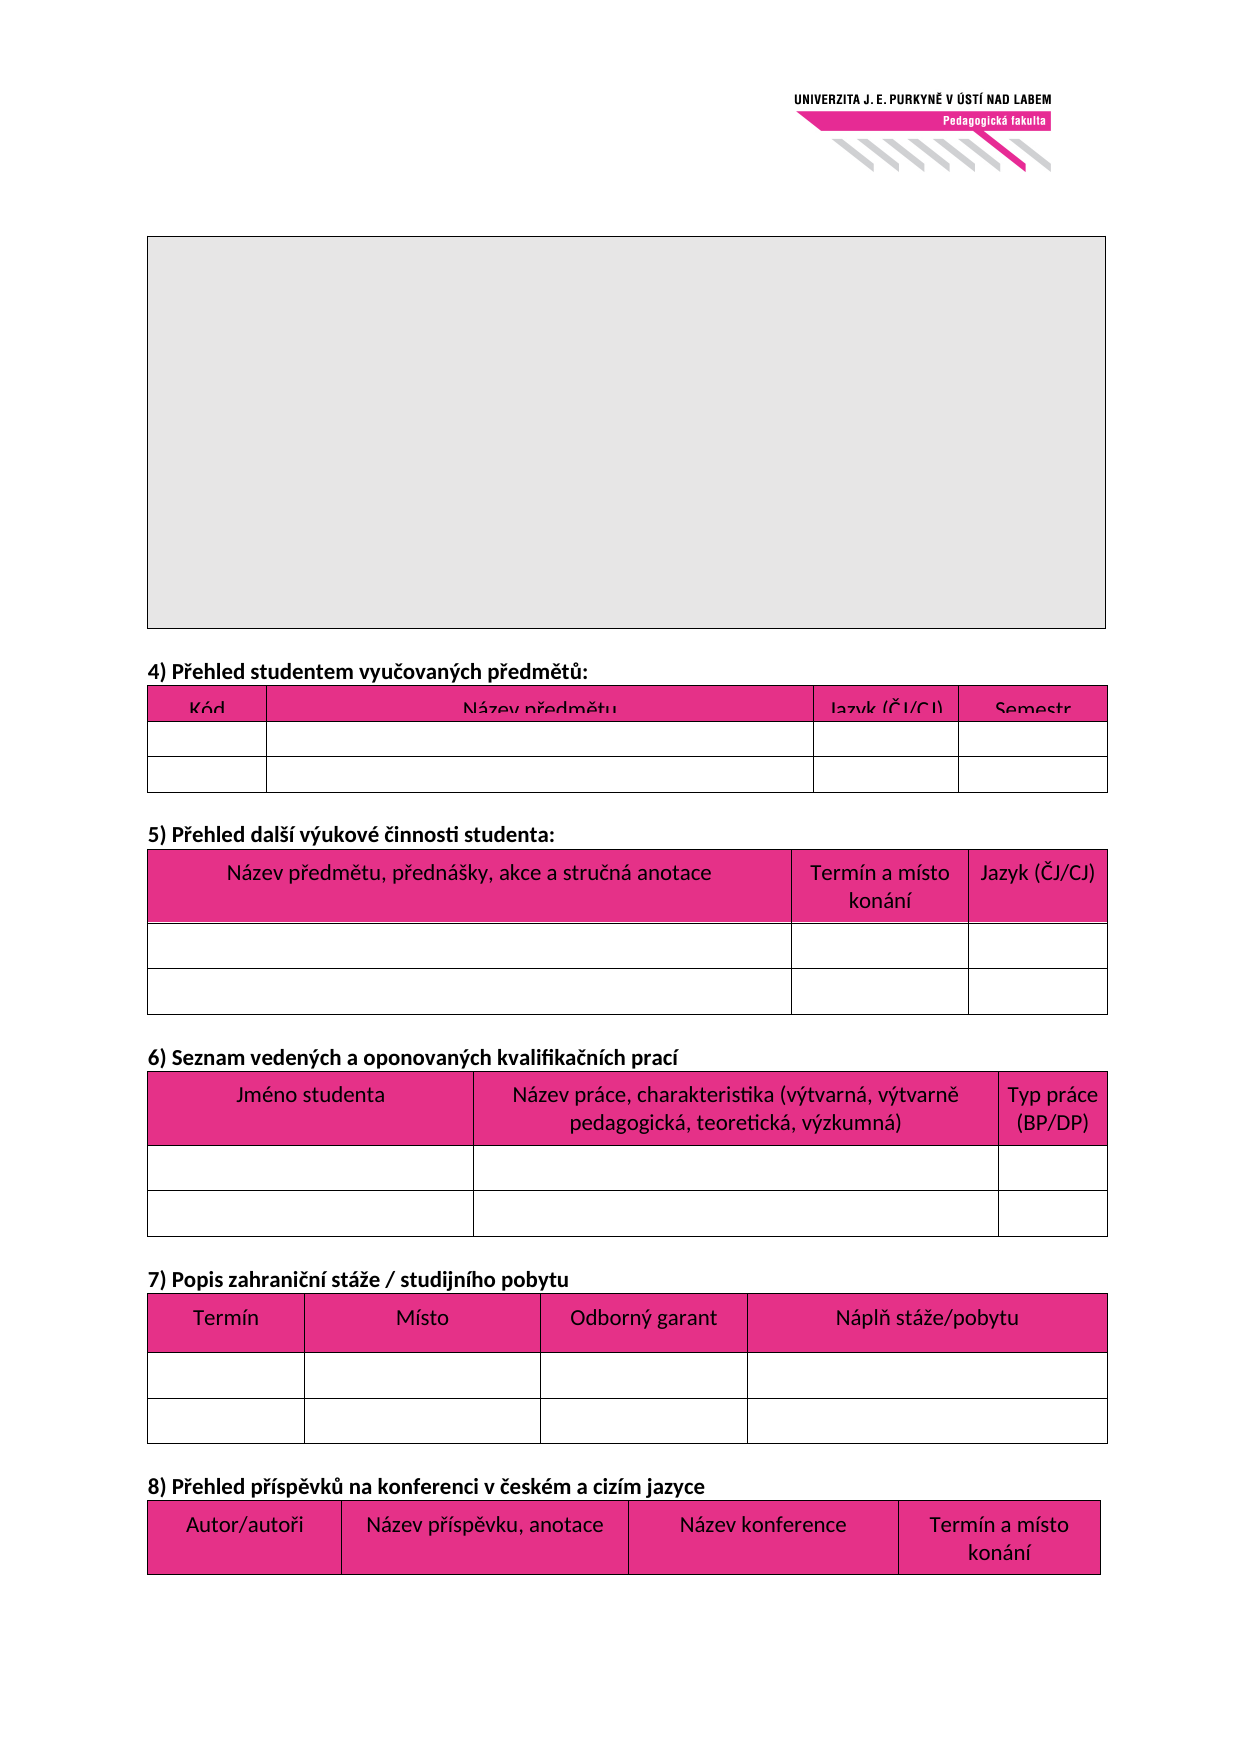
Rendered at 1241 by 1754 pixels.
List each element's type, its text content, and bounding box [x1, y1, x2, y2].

table_cell [305, 1399, 540, 1443]
table_header Název příspěvku, anotace [342, 1501, 628, 1574]
table_cell [814, 757, 958, 792]
table_cell [792, 924, 968, 968]
table_cell [267, 722, 813, 756]
table_header Autor/autoři [148, 1501, 341, 1574]
table_header Termín a místo konání [792, 850, 968, 922]
table_cell [305, 1353, 540, 1397]
table_cell [792, 969, 968, 1014]
table_cell [474, 1191, 998, 1236]
table_cell [148, 1146, 473, 1190]
text 5) Přehled další výukové činnosti studenta: [148, 821, 1093, 849]
table_header Semestr [959, 686, 1107, 721]
table_header Jméno studenta [148, 1072, 473, 1145]
table_header Místo [305, 1294, 540, 1352]
table_cell [999, 1146, 1107, 1190]
table_header [148, 237, 1105, 628]
table_cell [148, 924, 791, 968]
picture [747, 73, 1093, 205]
table_cell [148, 969, 791, 1014]
table_header Název předmětu, přednášky, akce a stručná anotace [148, 850, 791, 922]
table_cell [959, 757, 1107, 792]
text 4) Přehled studentem vyučovaných předmětů: [148, 657, 1093, 685]
table_header Termín a místo konání [899, 1501, 1100, 1574]
table_header Typ práce (BP/DP) [999, 1072, 1107, 1145]
table_cell [969, 924, 1107, 968]
table_header Název předmětu [267, 686, 813, 721]
table_header Kód [148, 686, 266, 721]
table_cell [267, 757, 813, 792]
table_header Jazyk (ČJ/CJ) [814, 686, 958, 721]
table_cell [148, 1191, 473, 1236]
table_cell [541, 1353, 747, 1397]
table_cell [148, 1353, 304, 1397]
table_header Název konference [629, 1501, 898, 1574]
table_header Termín [148, 1294, 304, 1352]
text 7) Popis zahraniční stáže / studijního pobytu [148, 1265, 1093, 1293]
table_header Náplň stáže/pobytu [748, 1294, 1107, 1352]
table_cell [969, 969, 1107, 1014]
table_cell [814, 722, 958, 756]
table_header Název práce, charakteristika (výtvarná, výtvarně pedagogická, teoretická, výzkumná) [474, 1072, 998, 1145]
table_header Jazyk (ČJ/CJ) [969, 850, 1107, 922]
text 6) Seznam vedených a oponovaných kvalifikačních prací [148, 1043, 1093, 1071]
table_header Odborný garant [541, 1294, 747, 1352]
table_cell [541, 1399, 747, 1443]
table_cell [748, 1353, 1107, 1397]
table_cell [959, 722, 1107, 756]
text 8) Přehled příspěvků na konferenci v českém a cizím jazyce [148, 1472, 1093, 1500]
table_cell [999, 1191, 1107, 1236]
table_cell [148, 722, 266, 756]
table_cell [148, 1399, 304, 1443]
table_cell [148, 757, 266, 792]
table_cell [474, 1146, 998, 1190]
table_cell [748, 1399, 1107, 1443]
